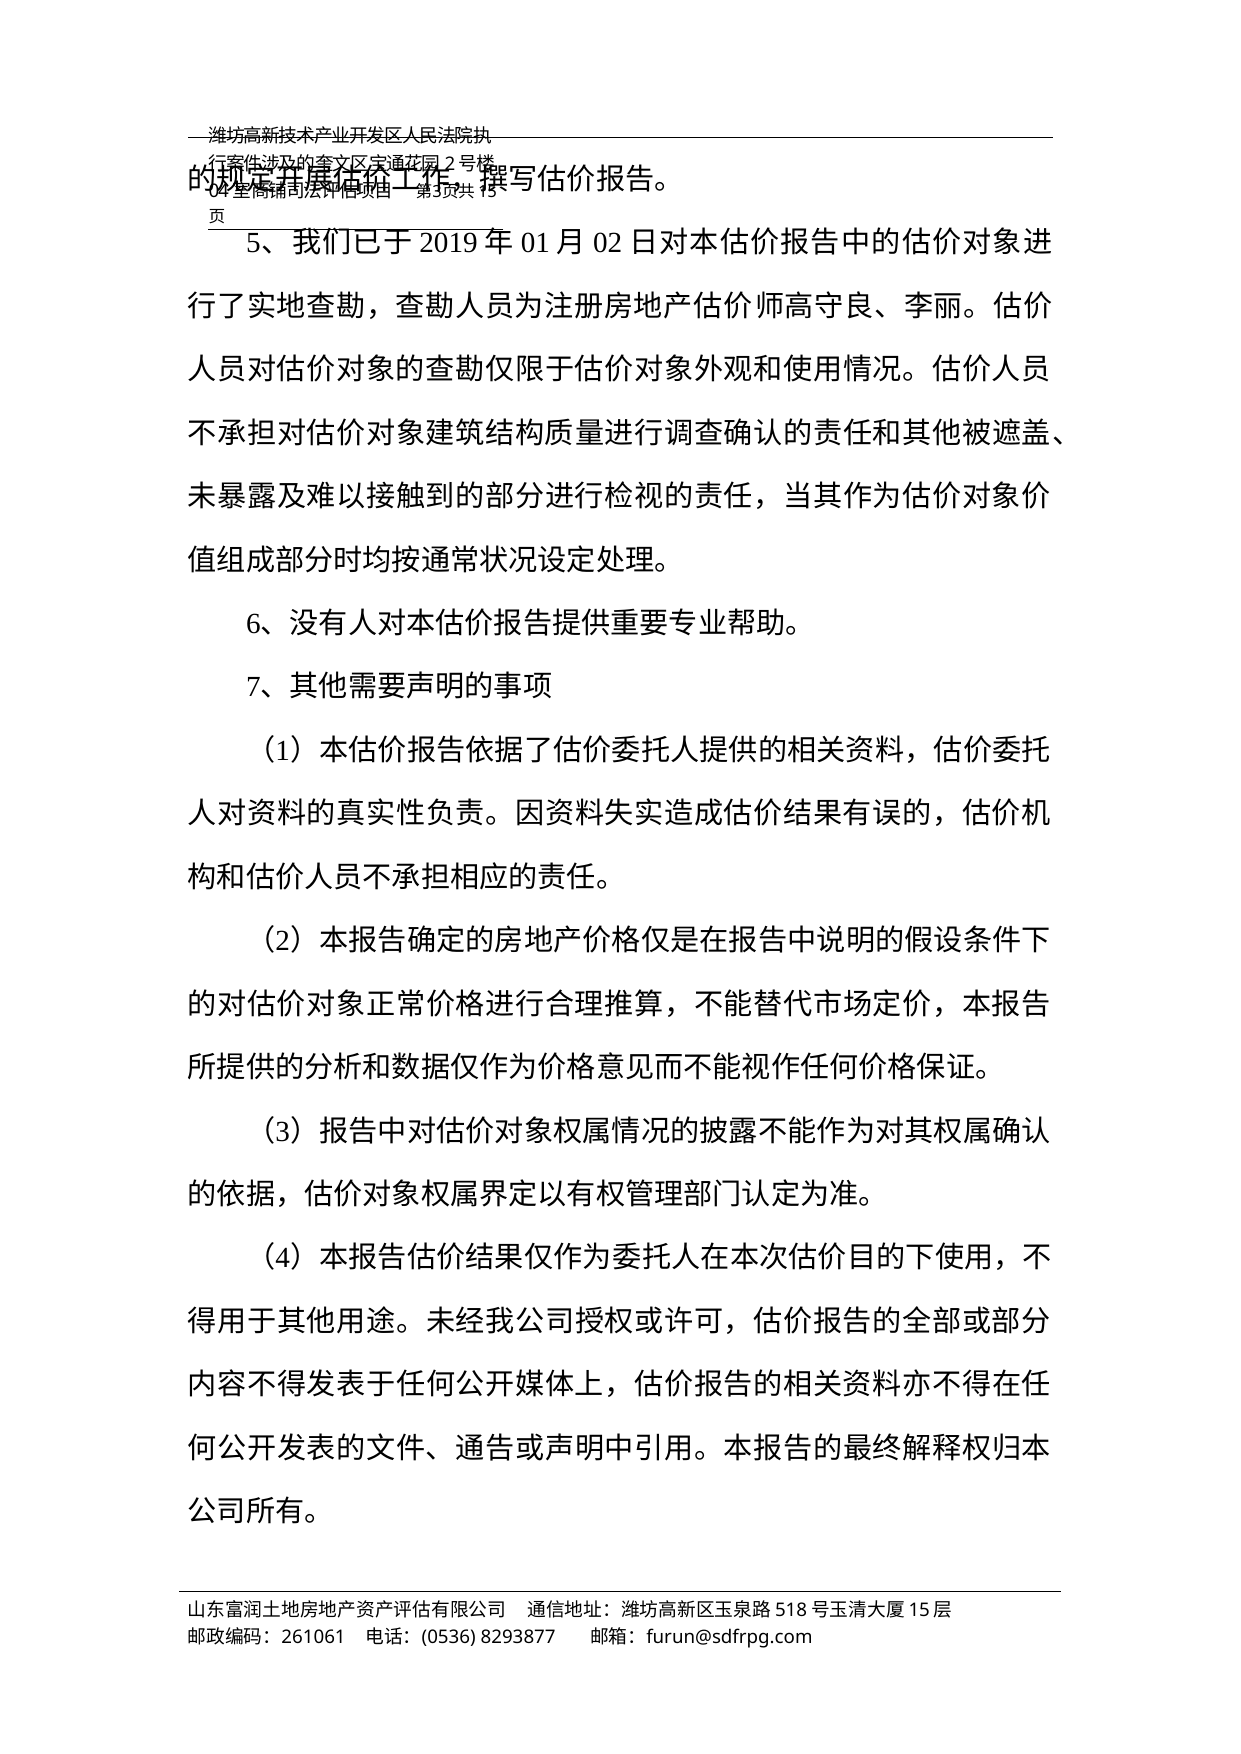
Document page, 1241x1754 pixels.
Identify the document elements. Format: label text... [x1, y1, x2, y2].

text （1）本估价报告依据了估价委托人提供的相关资料，估价委托人对资料的真实性负责。因资料失实造成估价结果有误的，估价机构和估价人员不承担相应的责任。 [187, 726, 1053, 896]
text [187, 156, 1053, 198]
text （3）报告中对估价对象权属情况的披露不能作为对其权属确认的依据，估价对象权属界定以有权管理部门认定为准。 [187, 1107, 1053, 1213]
text 5、我们已于2019年01月02日对本估价报告中的估价对象进行了实地查勘，查勘人员为注册房地产估价师高守良、李丽。估价人员对估价对象的查勘仅限于估价对象外观和使用情况。估价人员不承担对估价对象建筑结构质量进行调查确认的责任和其他被遮盖、未暴露及难以接触到的部分进行检视的责任，当其作为估价对象价值组成部分时均按通常状况设定处理。 [187, 219, 1053, 578]
text 6、没有人对本估价报告提供重要专业帮助。 [187, 599, 1053, 642]
text （4）本报告估价结果仅作为委托人在本次估价目的下使用，不得用于其他用途。未经我公司授权或许可，估价报告的全部或部分内容不得发表于任何公开媒体上，估价报告的相关资料亦不得在任何公开发表的文件、通告或声明中引用。本报告的最终解释权归本公司所有。 [187, 1234, 1053, 1530]
text （2）本报告确定的房地产价格仅是在报告中说明的假设条件下的对估价对象正常价格进行合理推算，不能替代市场定价，本报告所提供的分析和数据仅作为价格意见而不能视作任何价格保证。 [187, 917, 1053, 1086]
text 7、其他需要声明的事项 [187, 663, 1053, 705]
